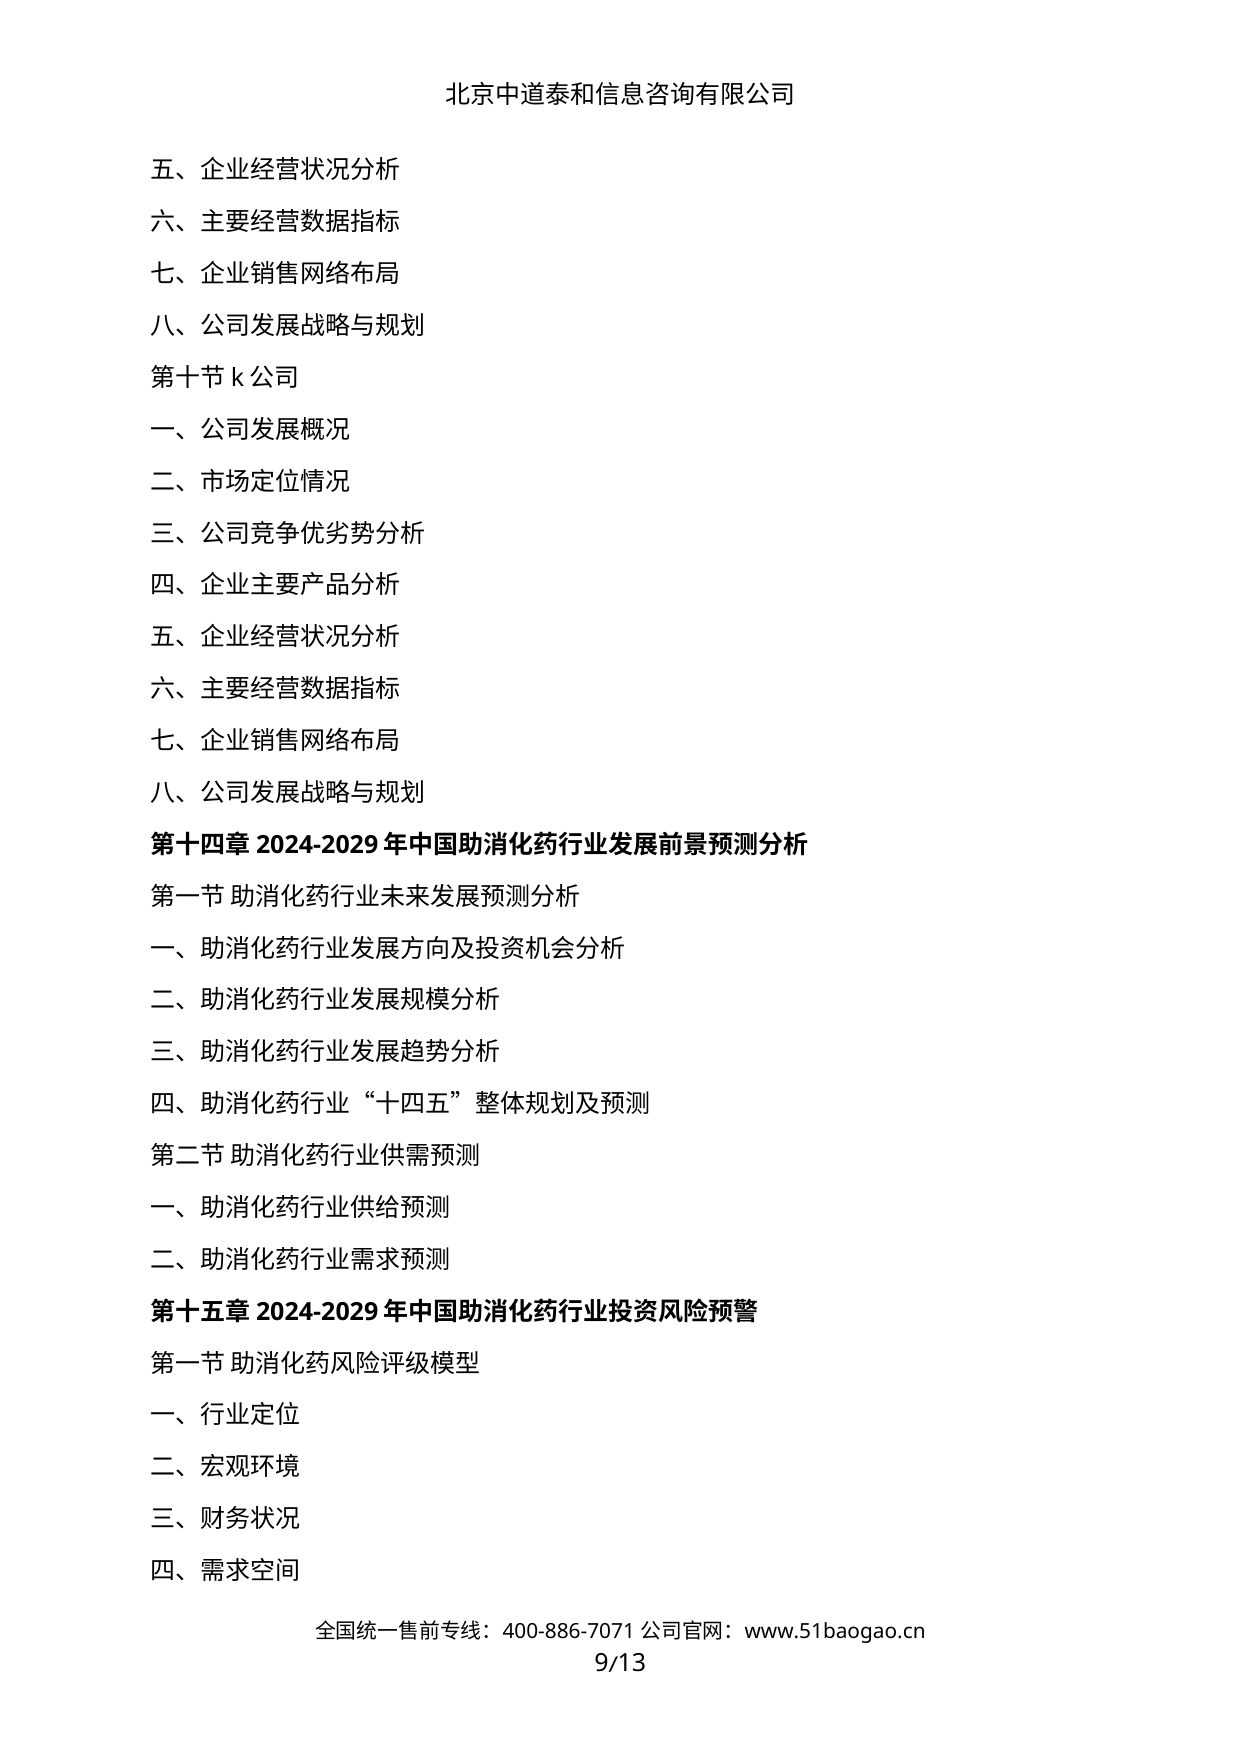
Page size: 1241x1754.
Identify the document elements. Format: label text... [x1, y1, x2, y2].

text 第二节 助消化药行业供需预测 [150, 1136, 1090, 1172]
text 二、助消化药行业需求预测 [150, 1239, 1090, 1276]
text 第十五章 2024-2029年中国助消化药行业投资风险预警 [150, 1291, 1090, 1327]
text 二、市场定位情况 [150, 461, 1090, 497]
text 三、公司竞争优劣势分析 [150, 513, 1090, 549]
text 第一节 助消化药行业未来发展预测分析 [150, 876, 1090, 912]
text 六、主要经营数据指标 [150, 669, 1090, 705]
text 第十节 k公司 [150, 357, 1090, 394]
text 七、企业销售网络布局 [150, 254, 1090, 290]
text 八、公司发展战略与规划 [150, 772, 1090, 809]
text 一、行业定位 [150, 1395, 1090, 1431]
text 一、助消化药行业供给预测 [150, 1187, 1090, 1224]
text 三、助消化药行业发展趋势分析 [150, 1032, 1090, 1068]
text 一、公司发展概况 [150, 409, 1090, 446]
text 二、助消化药行业发展规模分析 [150, 980, 1090, 1016]
text 第十四章 2024-2029年中国助消化药行业发展前景预测分析 [150, 824, 1090, 861]
text 二、宏观环境 [150, 1447, 1090, 1483]
text 七、企业销售网络布局 [150, 721, 1090, 757]
text 三、财务状况 [150, 1499, 1090, 1535]
text 一、助消化药行业发展方向及投资机会分析 [150, 928, 1090, 964]
text 第一节 助消化药风险评级模型 [150, 1343, 1090, 1379]
text 四、需求空间 [150, 1551, 1090, 1587]
text 四、企业主要产品分析 [150, 565, 1090, 601]
text 五、企业经营状况分析 [150, 617, 1090, 653]
text 四、助消化药行业“十四五”整体规划及预测 [150, 1084, 1090, 1120]
text 五、企业经营状况分析 [150, 150, 1090, 186]
text 六、主要经营数据指标 [150, 202, 1090, 238]
text 八、公司发展战略与规划 [150, 306, 1090, 342]
